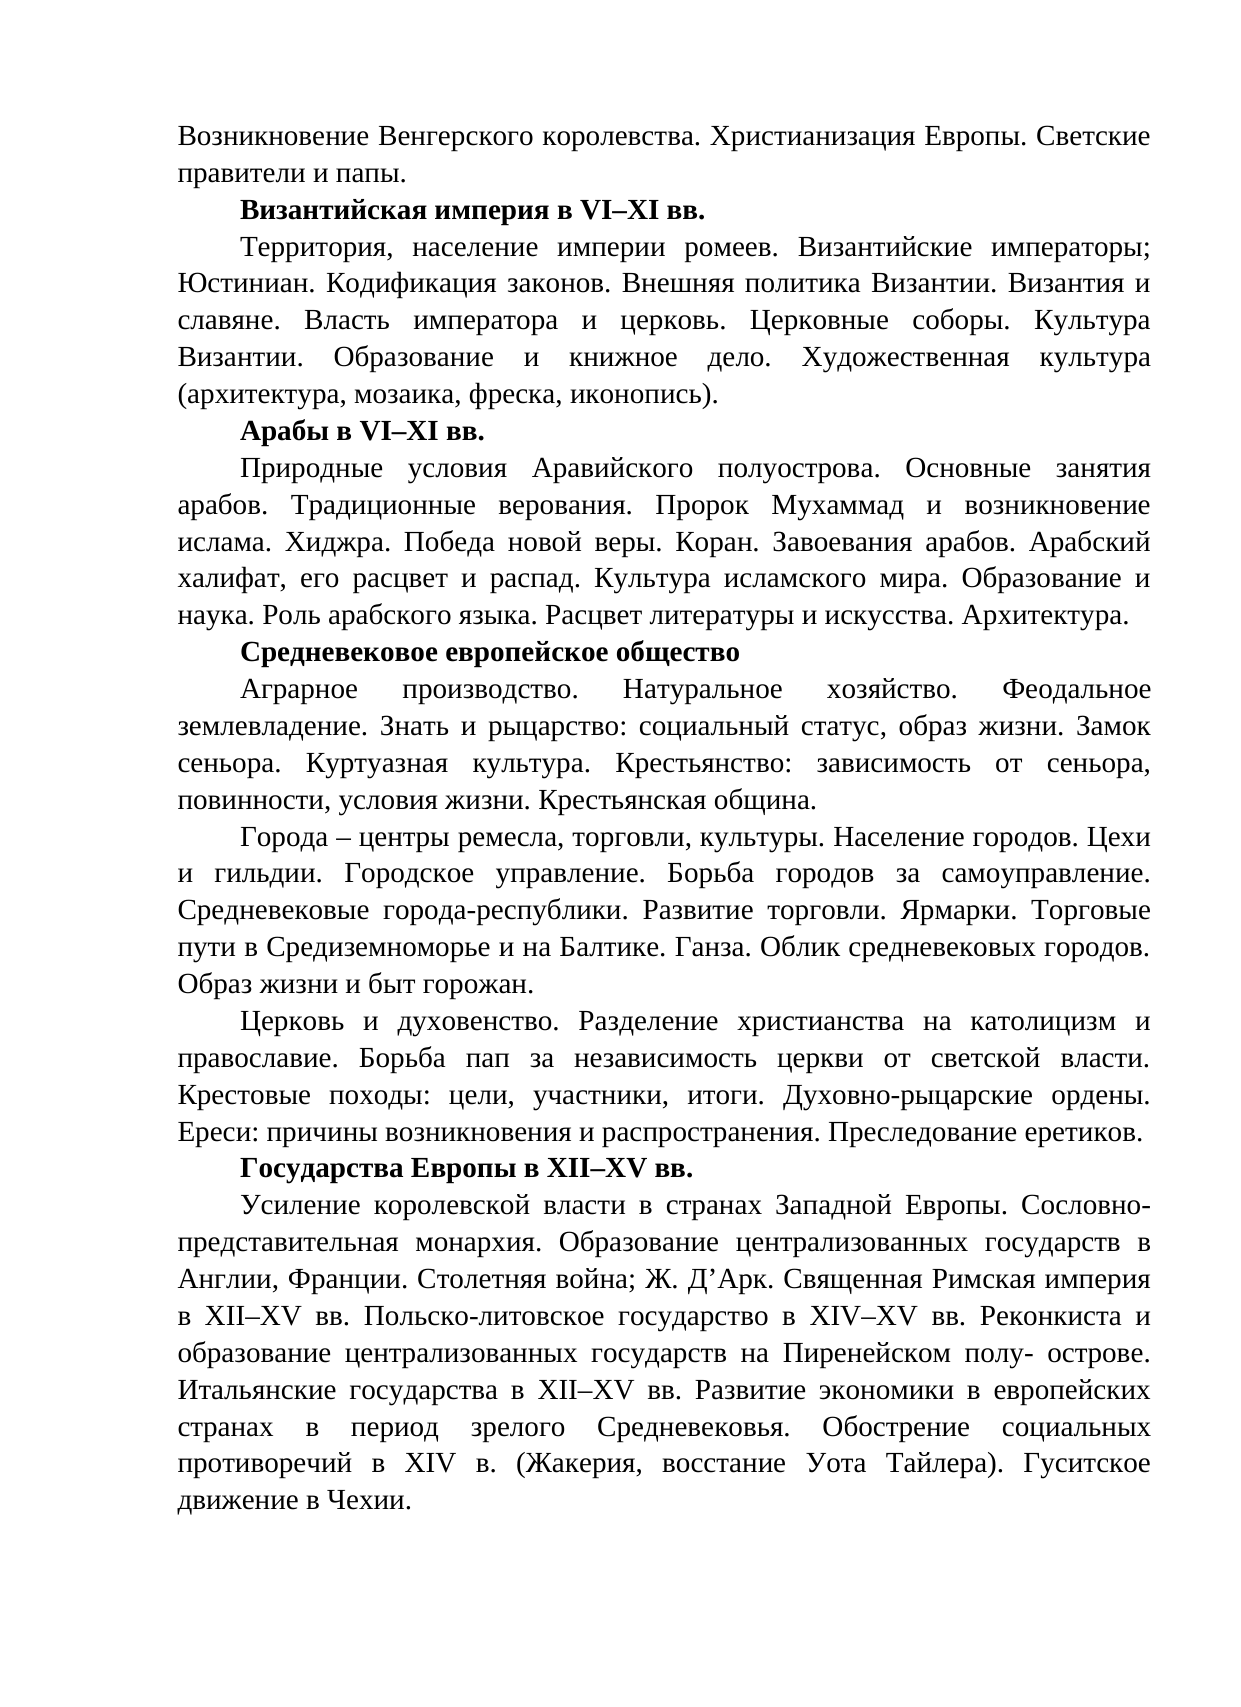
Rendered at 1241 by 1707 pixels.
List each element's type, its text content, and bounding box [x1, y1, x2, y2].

text Усиление королевской власти в странах Западной Европы. Сословно-представительная монархия. Образование централизованных государств в Англии, Франции. Столетняя война; Ж. Д’Арк. Священная Римская империя в ХII–ХV вв. Польско-литовское государство в XIV–XV вв. Реконкиста и образование централизованных государств на Пиренейском полу- острове. Итальянские государства в XII–XV вв. Развитие экономики в европейских странах в период зрелого Средневековья. Обострение социальных противоречий в ХIV в. (Жакерия, восстание Уота Тайлера). Гуситское движение в Чехии. [177, 1187, 1152, 1516]
text Средневековое европейское общество [177, 634, 1152, 668]
text Арабы в VI–ХI вв. [177, 413, 1152, 447]
text Аграрное производство. Натуральное хозяйство. Феодальное землевладение. Знать и рыцарство: социальный статус, образ жизни. Замок сеньора. Куртуазная культура. Крестьянство: зависимость от сеньора, повинности, условия жизни. Крестьянская община. [177, 671, 1152, 815]
text Города – центры ремесла, торговли, культуры. Население городов. Цехи и гильдии. Городское управление. Борьба городов за самоуправление. Средневековые города-республики. Развитие торговли. Ярмарки. Торговые пути в Средиземноморье и на Балтике. Ганза. Облик средневековых городов. Образ жизни и быт горожан. [177, 819, 1152, 1000]
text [177, 118, 1152, 188]
text Территория, население империи ромеев. Византийские императоры; Юстиниан. Кодификация законов. Внешняя политика Византии. Византия и славяне. Власть императора и церковь. Церковные соборы. Культура Византии. Образование и книжное дело. Художественная культура (архитектура, мозаика, фреска, иконопись). [177, 229, 1152, 410]
text Государства Европы в ХII–ХV вв. [177, 1151, 1152, 1184]
text Природные условия Аравийского полуострова. Основные занятия арабов. Традиционные верования. Пророк Мухаммад и возникновение ислама. Хиджра. Победа новой веры. Коран. Завоевания арабов. Арабский халифат, его расцвет и распад. Культура исламского мира. Образование и наука. Роль арабского языка. Расцвет литературы и искусства. Архитектура. [177, 450, 1152, 631]
text Церковь и духовенство. Разделение христианства на католицизм и православие. Борьба пап за независимость церкви от светской власти. Крестовые походы: цели, участники, итоги. Духовно-рыцарские ордены. Ереси: причины возникновения и распространения. Преследование еретиков. [177, 1003, 1152, 1147]
text Византийская империя в VI–ХI вв. [177, 192, 1152, 225]
